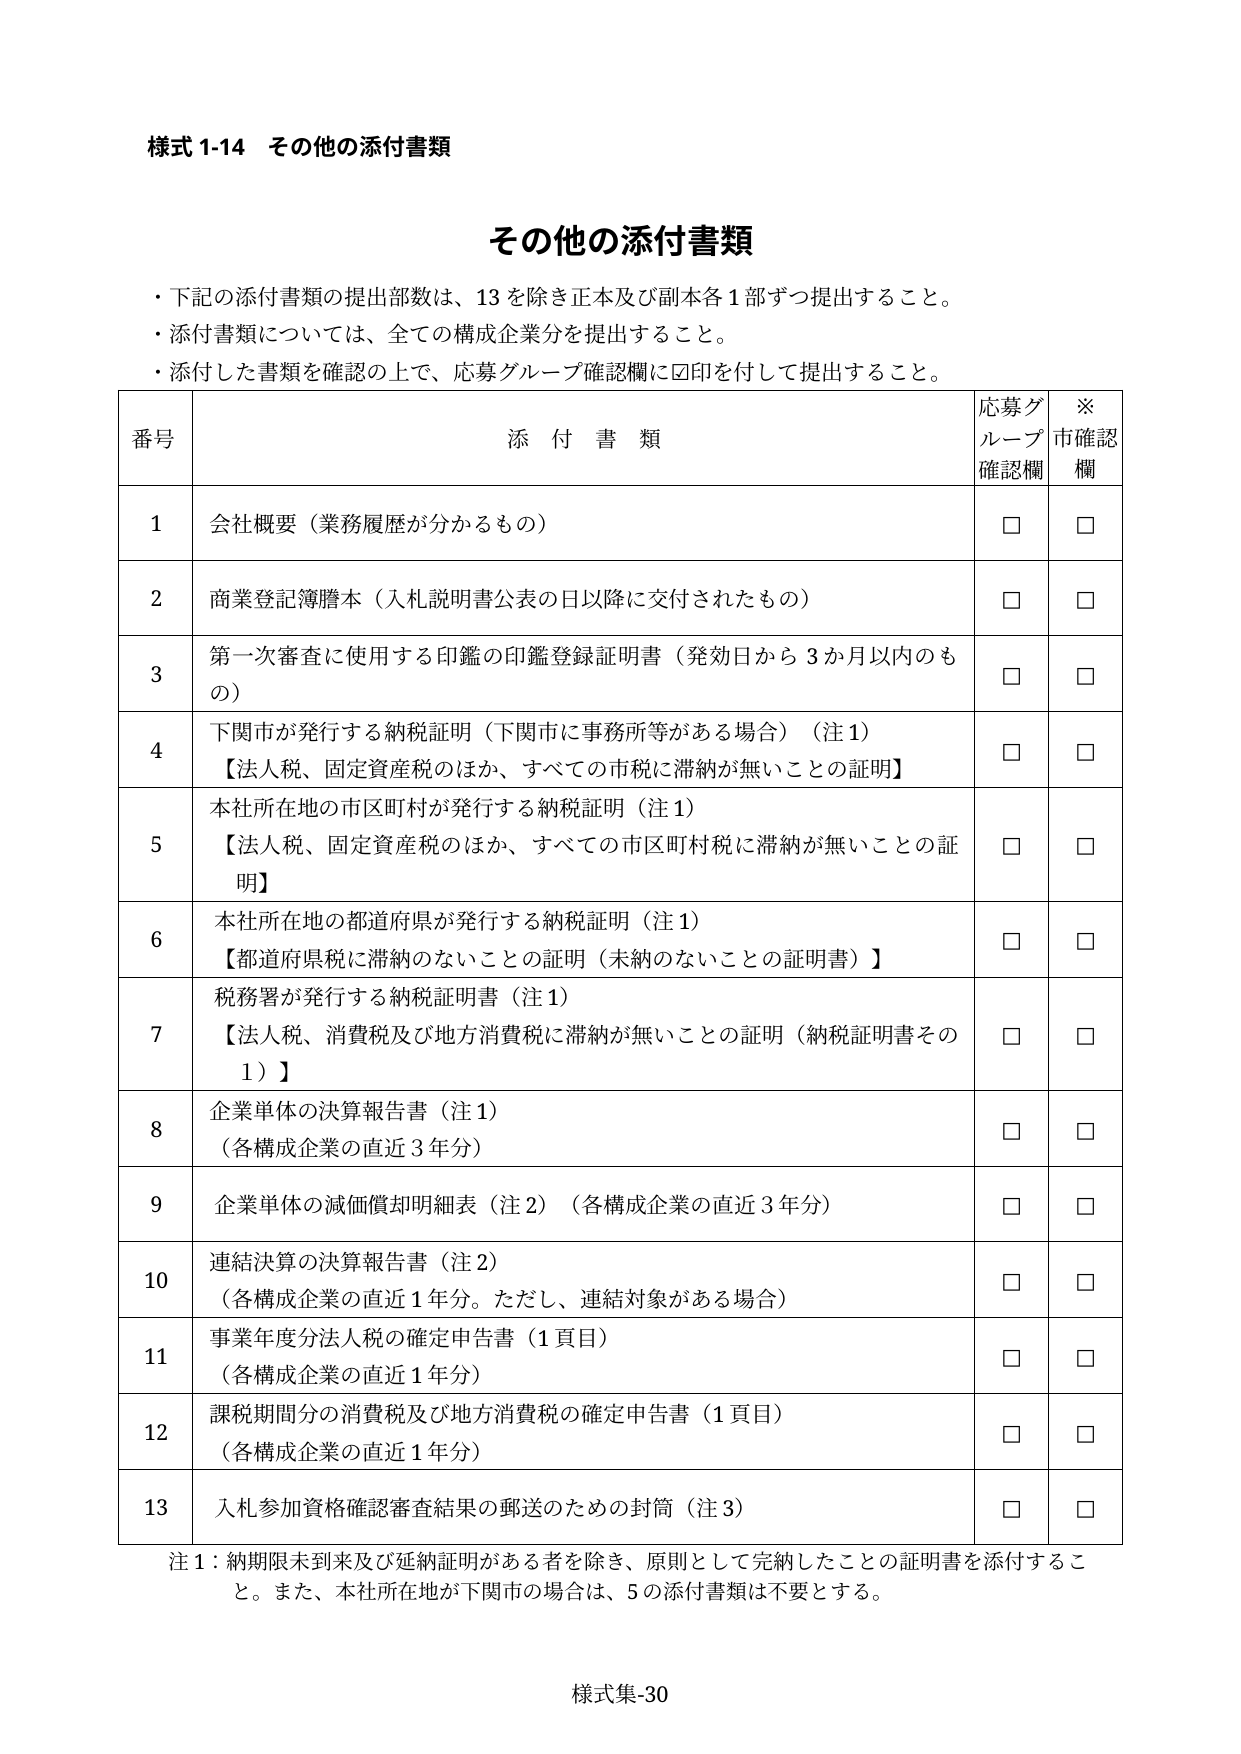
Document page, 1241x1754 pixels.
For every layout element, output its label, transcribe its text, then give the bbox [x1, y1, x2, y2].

table_cell □ [975, 1091, 1048, 1166]
text ・添付書類については、全ての構成企業分を提出すること。 [147, 314, 1092, 352]
table_cell □ [975, 712, 1048, 787]
table_cell 課税期間分の消費税及び地方消費税の確定申告書（1頁目） （各構成企業の直近1年分） [193, 1394, 974, 1469]
table_cell □ [975, 486, 1048, 560]
table_cell □ [1049, 1394, 1122, 1469]
table_cell 入札参加資格確認審査結果の郵送のための封筒（注3） [193, 1470, 974, 1544]
table_cell □ [1049, 978, 1122, 1090]
table_cell 商業登記簿謄本（入札説明書公表の日以降に交付されたもの） [193, 561, 974, 635]
text 注1：納期限未到来及び延納証明がある者を除き、原則として完納したことの証明書を添付すること。また、本社所在地が下関市の場合は、5の添付書類は不要とする。 [168, 1545, 1092, 1606]
table_cell □ [975, 788, 1048, 901]
table_cell 10 [119, 1242, 192, 1317]
table_cell □ [1049, 712, 1122, 787]
text ・添付した書類を確認の上で、応募グループ確認欄に☑印を付して提出すること。 [110, 352, 1092, 389]
table_cell 1 [119, 486, 192, 560]
table_cell 税務署が発行する納税証明書（注1） 【法人税、消費税及び地方消費税に滞納が無いことの証明（納税証明書その１）】 [193, 978, 974, 1090]
table_cell 事業年度分法人税の確定申告書（1頁目） （各構成企業の直近1年分） [193, 1318, 974, 1393]
text ・下記の添付書類の提出部数は、13を除き正本及び副本各1部ずつ提出すること。 [148, 277, 1092, 314]
table_cell □ [975, 1242, 1048, 1317]
table_header 応募グループ 確認欄 [975, 391, 1048, 485]
table_cell □ [975, 902, 1048, 977]
table_cell 6 [119, 902, 192, 977]
table_cell 8 [119, 1091, 192, 1166]
table_cell □ [975, 1167, 1048, 1241]
text その他の添付書類 [148, 202, 1092, 277]
table_header ※ 市確認欄 [1049, 391, 1122, 485]
table_cell □ [1049, 1318, 1122, 1393]
table_cell 連結決算の決算報告書（注2） （各構成企業の直近1年分。ただし、連結対象がある場合） [193, 1242, 974, 1317]
table_cell □ [1049, 1242, 1122, 1317]
table_cell □ [1049, 788, 1122, 901]
table_cell □ [1049, 1470, 1122, 1544]
table_cell 本社所在地の都道府県が発行する納税証明（注1） 【都道府県税に滞納のないことの証明（未納のないことの証明書）】 [193, 902, 974, 977]
table_cell 下関市が発行する納税証明（下関市に事務所等がある場合）（注1） 【法人税、固定資産税のほか、すべての市税に滞納が無いことの証明】 [193, 712, 974, 787]
table_cell 企業単体の減価償却明細表（注2）（各構成企業の直近３年分） [193, 1167, 974, 1241]
table_cell 9 [119, 1167, 192, 1241]
table_cell □ [975, 978, 1048, 1090]
table_cell □ [975, 1470, 1048, 1544]
table_cell □ [1049, 1091, 1122, 1166]
table_cell □ [1049, 636, 1122, 711]
table_cell 7 [119, 978, 192, 1090]
table_header 添 付 書 類 [193, 391, 974, 485]
table_cell 11 [119, 1318, 192, 1393]
table_cell 2 [119, 561, 192, 635]
table_cell □ [975, 1394, 1048, 1469]
table_cell □ [975, 636, 1048, 711]
table_cell □ [975, 561, 1048, 635]
table_cell □ [1049, 486, 1122, 560]
table_cell 4 [119, 712, 192, 787]
table_cell □ [975, 1318, 1048, 1393]
table_cell 12 [119, 1394, 192, 1469]
table_cell 3 [119, 636, 192, 711]
table_cell 本社所在地の市区町村が発行する納税証明（注1） 【法人税、固定資産税のほか、すべての市区町村税に滞納が無いことの証明】 [193, 788, 974, 901]
table_cell 会社概要（業務履歴が分かるもの） [193, 486, 974, 560]
table_cell 第一次審査に使用する印鑑の印鑑登録証明書（発効日から3か月以内のもの） [193, 636, 974, 711]
table_cell □ [1049, 561, 1122, 635]
table_cell 13 [119, 1470, 192, 1544]
table_cell □ [1049, 902, 1122, 977]
table_cell □ [1049, 1167, 1122, 1241]
subtitle 様式1-14 その他の添付書類 [148, 127, 1092, 164]
table_cell 企業単体の決算報告書（注1） （各構成企業の直近３年分） [193, 1091, 974, 1166]
table_cell 5 [119, 788, 192, 901]
table_header 番号 [119, 391, 192, 485]
